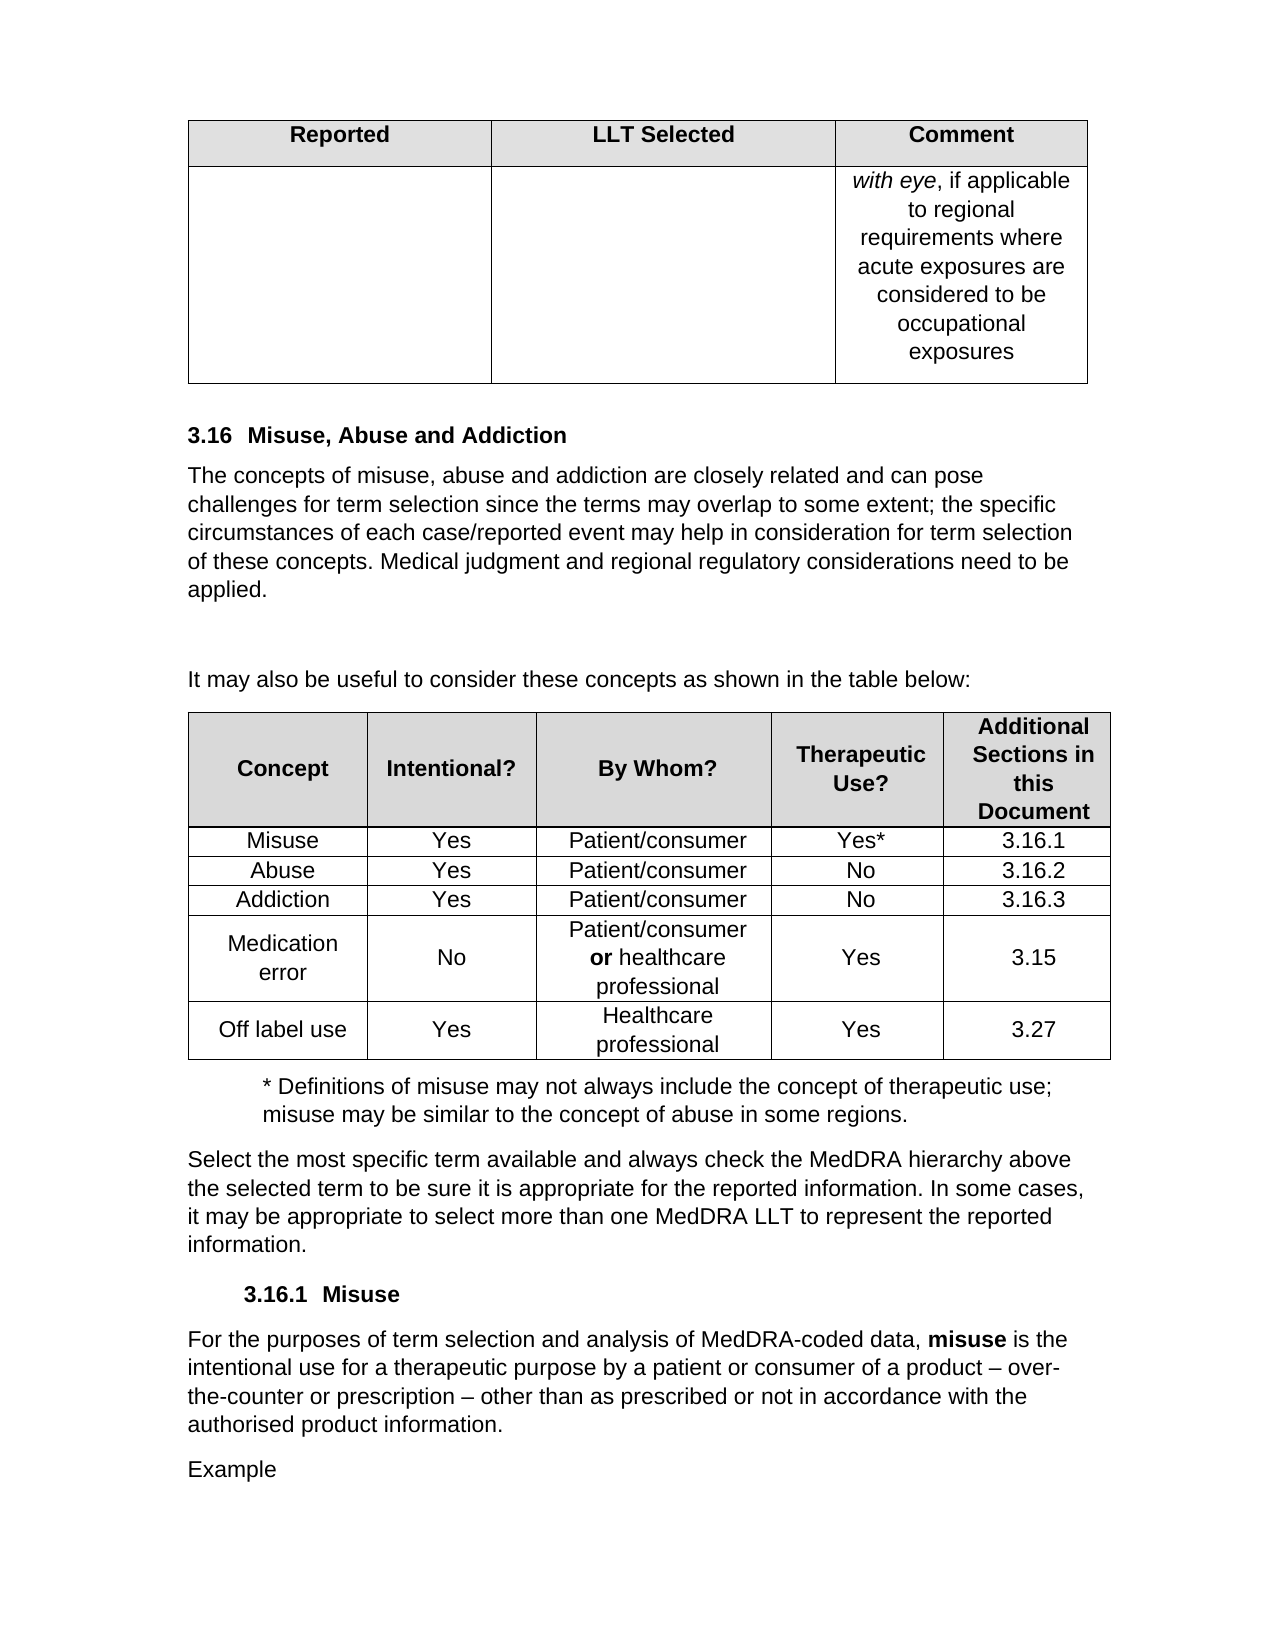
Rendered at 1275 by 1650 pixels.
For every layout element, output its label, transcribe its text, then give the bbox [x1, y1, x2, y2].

table_cell Addiction [189, 886, 367, 915]
table_cell Yes [368, 1002, 536, 1059]
table_cell Abuse [189, 857, 367, 885]
table_header By Whom? [537, 713, 771, 826]
table_cell 3.15 [944, 916, 1110, 1001]
table_cell Healthcare professional [537, 1002, 771, 1059]
table_cell 3.16.1 [944, 828, 1110, 856]
table_cell No [772, 886, 943, 915]
table_cell Medication error [189, 916, 367, 1001]
table_header LLT Selected [492, 121, 835, 166]
text The concepts of misuse, abuse and addiction are closely related and can pose challenges for term selection since the terms may overlap to some extent; the specific circumstances of each case/reported event may help in consideration for term selection of these concepts. Medical judgment and regional regulatory considerations need to be applied. [187, 462, 1087, 603]
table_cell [189, 167, 491, 383]
subtitle Misuse, Abuse and Addiction [187, 422, 1087, 448]
table_cell Yes* [772, 828, 943, 856]
table_cell Yes [772, 916, 943, 1001]
table_cell Patient/consumer or healthcare professional [537, 916, 771, 1001]
text For the purposes of term selection and analysis of MedDRA-coded data, misuse is the intentional use for a therapeutic purpose by a patient or consumer of a product – over-the-counter or prescription – other than as prescribed or not in accordance with the authorised product information. [187, 1326, 1087, 1437]
table_cell Misuse [189, 828, 367, 856]
table_header Additional Sections in this Document [944, 713, 1110, 826]
text Example [187, 1456, 1087, 1483]
table_cell Yes [368, 857, 536, 885]
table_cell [836, 167, 1087, 383]
table_cell Yes [772, 1002, 943, 1059]
list * Definitions of misuse may not always include the concept of therapeutic use; misuse may be similar to the concept of abuse in some regions. [262, 1073, 1087, 1127]
table_header Comment [836, 121, 1087, 166]
table_header Therapeutic Use? [772, 713, 943, 826]
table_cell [492, 167, 835, 383]
table_cell 3.16.3 [944, 886, 1110, 915]
text It may also be useful to consider these concepts as shown in the table below: [187, 666, 1087, 693]
subtitle Misuse [244, 1281, 1087, 1307]
table_cell 3.27 [944, 1002, 1110, 1059]
table_cell Patient/consumer [537, 828, 771, 856]
table_cell Patient/consumer [537, 857, 771, 885]
table_header Reported [189, 121, 491, 166]
table_cell No [772, 857, 943, 885]
table_cell 3.16.2 [944, 857, 1110, 885]
text Select the most specific term available and always check the MedDRA hierarchy above the selected term to be sure it is appropriate for the reported information. In some cases, it may be appropriate to select more than one MedDRA LLT to represent the reported information. [187, 1146, 1087, 1258]
table_cell Yes [368, 828, 536, 856]
table_cell Yes [368, 886, 536, 915]
table_header Intentional? [368, 713, 536, 826]
table_cell No [368, 916, 536, 1001]
table_cell Patient/consumer [537, 886, 771, 915]
table_header Concept [189, 713, 367, 826]
table_cell Off label use [189, 1002, 367, 1059]
